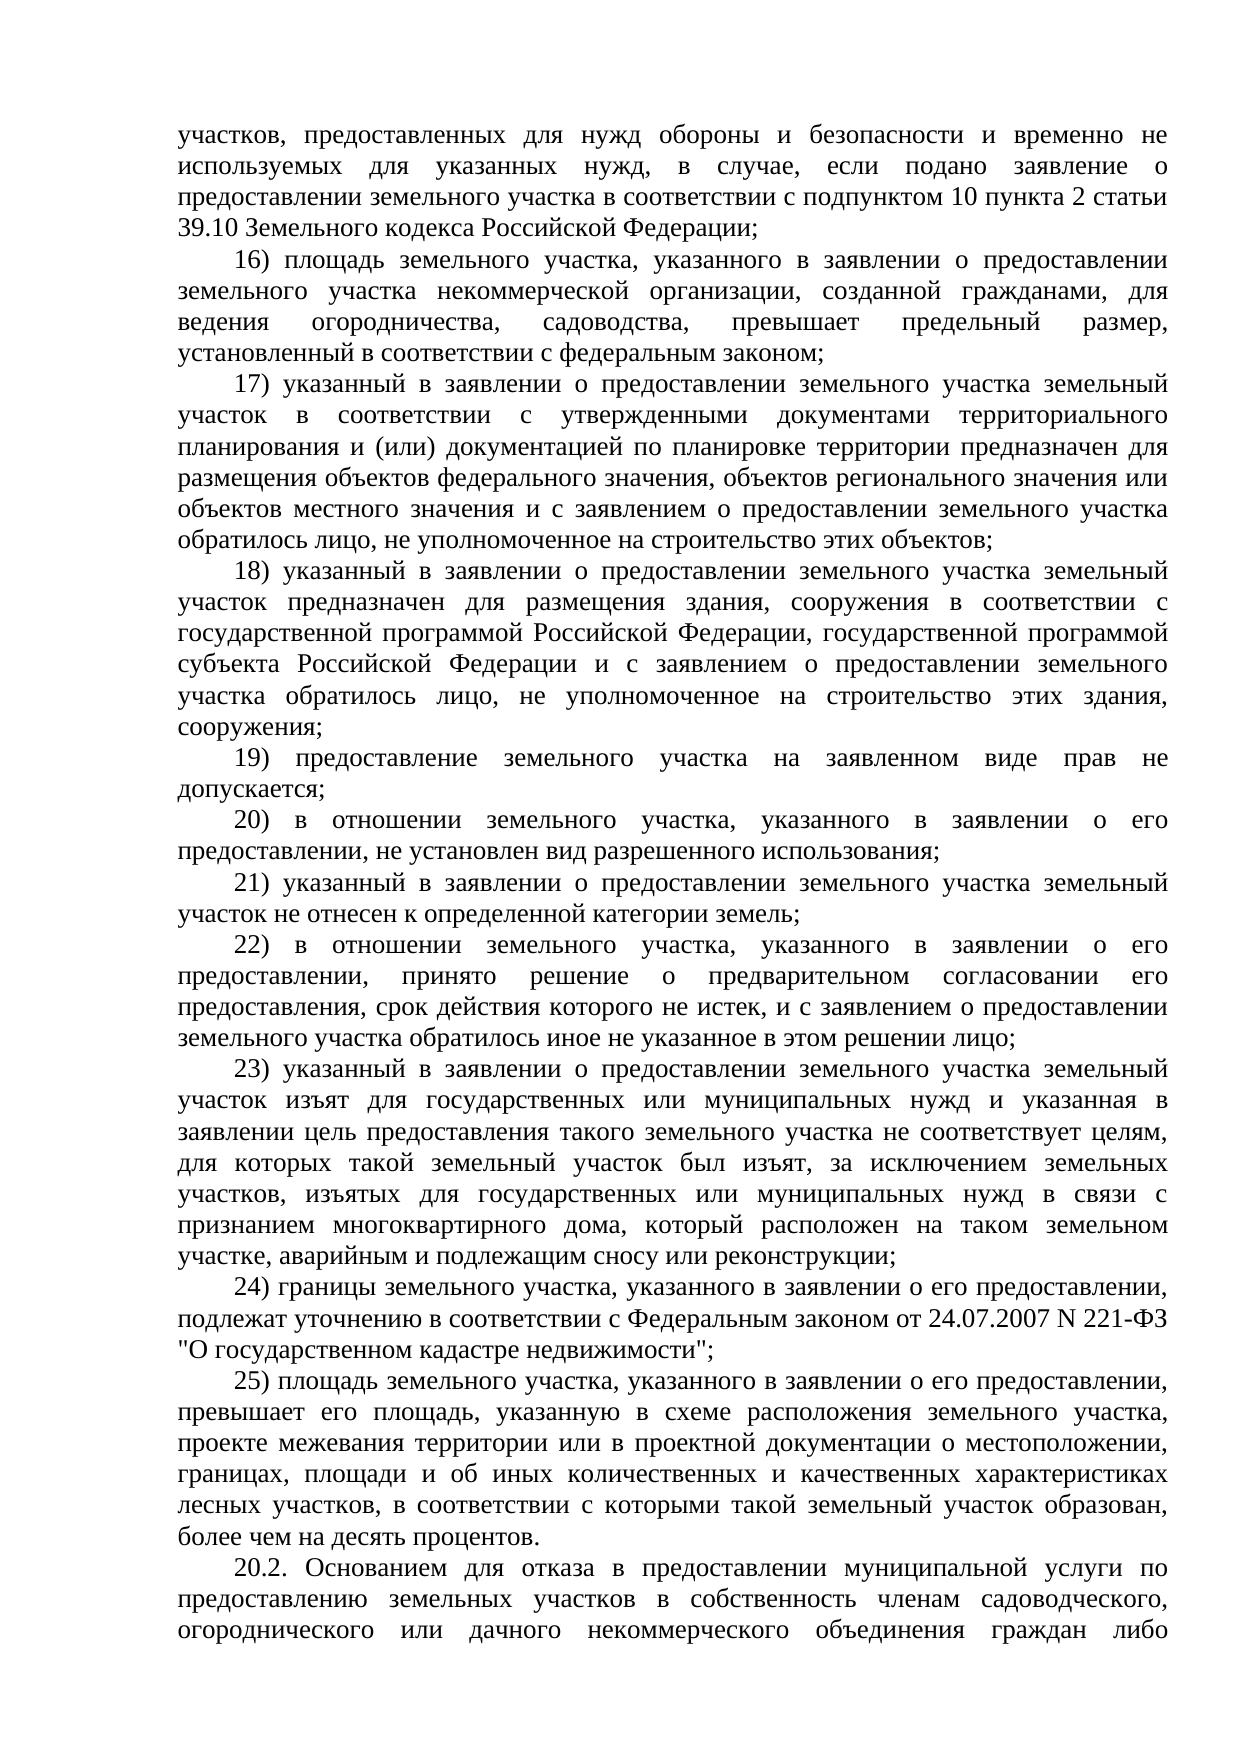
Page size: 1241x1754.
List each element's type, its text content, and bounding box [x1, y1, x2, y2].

text 24) границы земельного участка, указанного в заявлении о его предоставлении, подлежат уточнению в соответствии с Федеральным законом от 24.07.2007 N 221-ФЗ "О государственном кадастре недвижимости"; [177, 1271, 1169, 1364]
text 16) площадь земельного участка, указанного в заявлении о предоставлении земельного участка некоммерческой организации, созданной гражданами, для ведения огородничества, садоводства, превышает предельный размер, установленный в соответствии с федеральным законом; [177, 243, 1169, 367]
text 17) указанный в заявлении о предоставлении земельного участка земельный участок в соответствии с утвержденными документами территориального планирования и (или) документацией по планировке территории предназначен для размещения объектов федерального значения, объектов регионального значения или объектов местного значения и с заявлением о предоставлении земельного участка обратилось лицо, не уполномоченное на строительство этих объектов; [177, 367, 1169, 554]
text 25) площадь земельного участка, указанного в заявлении о его предоставлении, превышает его площадь, указанную в схеме расположения земельного участка, проекте межевания территории или в проектной документации о местоположении, границах, площади и об иных количественных и качественных характеристиках лесных участков, в соответствии с которыми такой земельный участок образован, более чем на десять процентов. [177, 1364, 1169, 1551]
text 18) указанный в заявлении о предоставлении земельного участка земельный участок предназначен для размещения здания, сооружения в соответствии с государственной программой Российской Федерации, государственной программой субъекта Российской Федерации и с заявлением о предоставлении земельного участка обратилось лицо, не уполномоченное на строительство этих здания, сооружения; [177, 554, 1169, 741]
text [177, 1551, 1169, 1644]
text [177, 118, 1169, 243]
text 23) указанный в заявлении о предоставлении земельного участка земельный участок изъят для государственных или муниципальных нужд и указанная в заявлении цель предоставления такого земельного участка не соответствует целям, для которых такой земельный участок был изъят, за исключением земельных участков, изъятых для государственных или муниципальных нужд в связи с признанием многоквартирного дома, который расположен на таком земельном участке, аварийным и подлежащим сносу или реконструкции; [177, 1052, 1169, 1271]
text 21) указанный в заявлении о предоставлении земельного участка земельный участок не отнесен к определенной категории земель; [177, 866, 1169, 928]
text 19) предоставление земельного участка на заявленном виде прав не допускается; [177, 741, 1169, 803]
text 20) в отношении земельного участка, указанного в заявлении о его предоставлении, не установлен вид разрешенного использования; [177, 803, 1169, 866]
text 22) в отношении земельного участка, указанного в заявлении о его предоставлении, принято решение о предварительном согласовании его предоставления, срок действия которого не истек, и с заявлением о предоставлении земельного участка обратилось иное не указанное в этом решении лицо; [177, 928, 1169, 1052]
